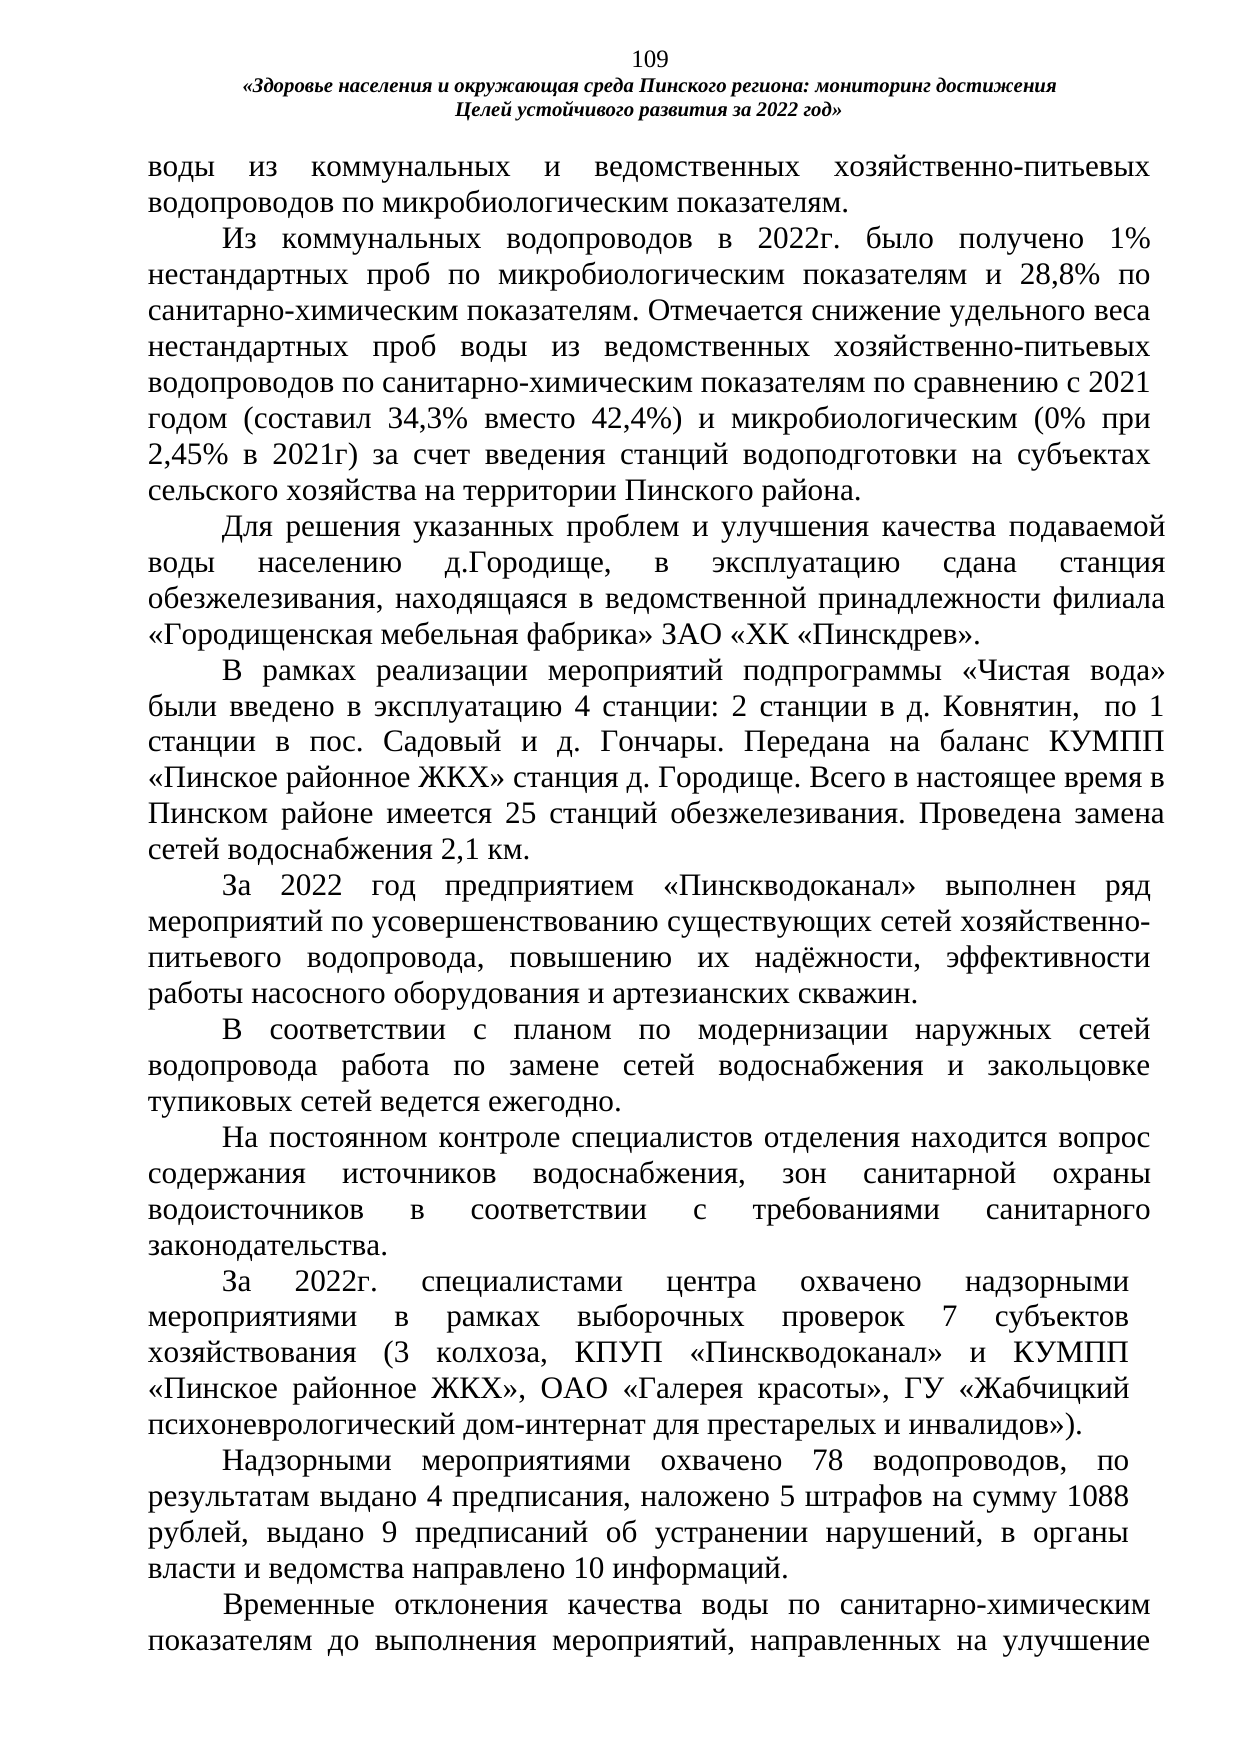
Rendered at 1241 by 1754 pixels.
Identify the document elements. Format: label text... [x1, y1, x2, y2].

text Надзорными мероприятиями охвачено 78 водопроводов, по результатам выдано 4 предписания, наложено 5 штрафов на сумму 1088 рублей, выдано 9 предписаний об устранении нарушений, в органы власти и ведомства направлено 10 информаций. [148, 1441, 1130, 1585]
text В рамках реализации мероприятий подпрограммы «Чистая вода» были введено в эксплуатацию 4 станции: 2 станции в д. Ковнятин, по 1 станции в пос. Садовый и д. Гончары. Передана на баланс КУМПП «Пинское районное ЖКХ» станция д. Городище. Всего в настоящее время в Пинском районе имеется 25 станций обезжелезивания. Проведена замена сетей водоснабжения 2,1 км. [148, 651, 1166, 866]
text Из коммунальных водопроводов в 2022г. было получено 1% нестандартных проб по микробиологическим показателям и 28,8% по санитарно-химическим показателям. Отмечается снижение удельного веса нестандартных проб воды из ведомственных хозяйственно-питьевых водопроводов по санитарно-химическим показателям по сравнению с 2021 годом (составил 34,3% вместо 42,4%) и микробиологическим (0% при 2,45% в 2021г) за счет введения станций водоподготовки на субъектах сельского хозяйства на территории Пинского района. [148, 219, 1152, 507]
text На постоянном контроле специалистов отделения находится вопрос содержания источников водоснабжения, зон санитарной охраны водоисточников в соответствии с требованиями санитарного законодательства. [148, 1118, 1152, 1262]
text За 2022г. специалистами центра охвачено надзорными мероприятиями в рамках выборочных проверок 7 субъектов хозяйствования (3 колхоза, КПУП «Пинскводоканал» и КУМПП «Пинское районное ЖКХ», ОАО «Галерея красоты», ГУ «Жабчицкий психоневрологический дом-интернат для престарелых и инвалидов»). [148, 1262, 1130, 1441]
text За 2022 год предприятием «Пинскводоканал» выполнен ряд мероприятий по усовершенствованию существующих сетей хозяйственно-питьевого водопровода, повышению их надёжности, эффективности работы насосного оборудования и артезианских скважин. [148, 866, 1152, 1010]
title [148, 1585, 1152, 1657]
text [148, 148, 1152, 219]
text В соответствии с планом по модернизации наружных сетей водопровода работа по замене сетей водоснабжения и закольцовке тупиковых сетей ведется ежегодно. [148, 1010, 1152, 1118]
text Для решения указанных проблем и улучшения качества подаваемой воды населению д.Городище, в эксплуатацию сдана станция обезжелезивания, находящаяся в ведомственной принадлежности филиала «Городищенская мебельная фабрика» ЗАО «ХК «Пинскдрев». [148, 507, 1166, 651]
